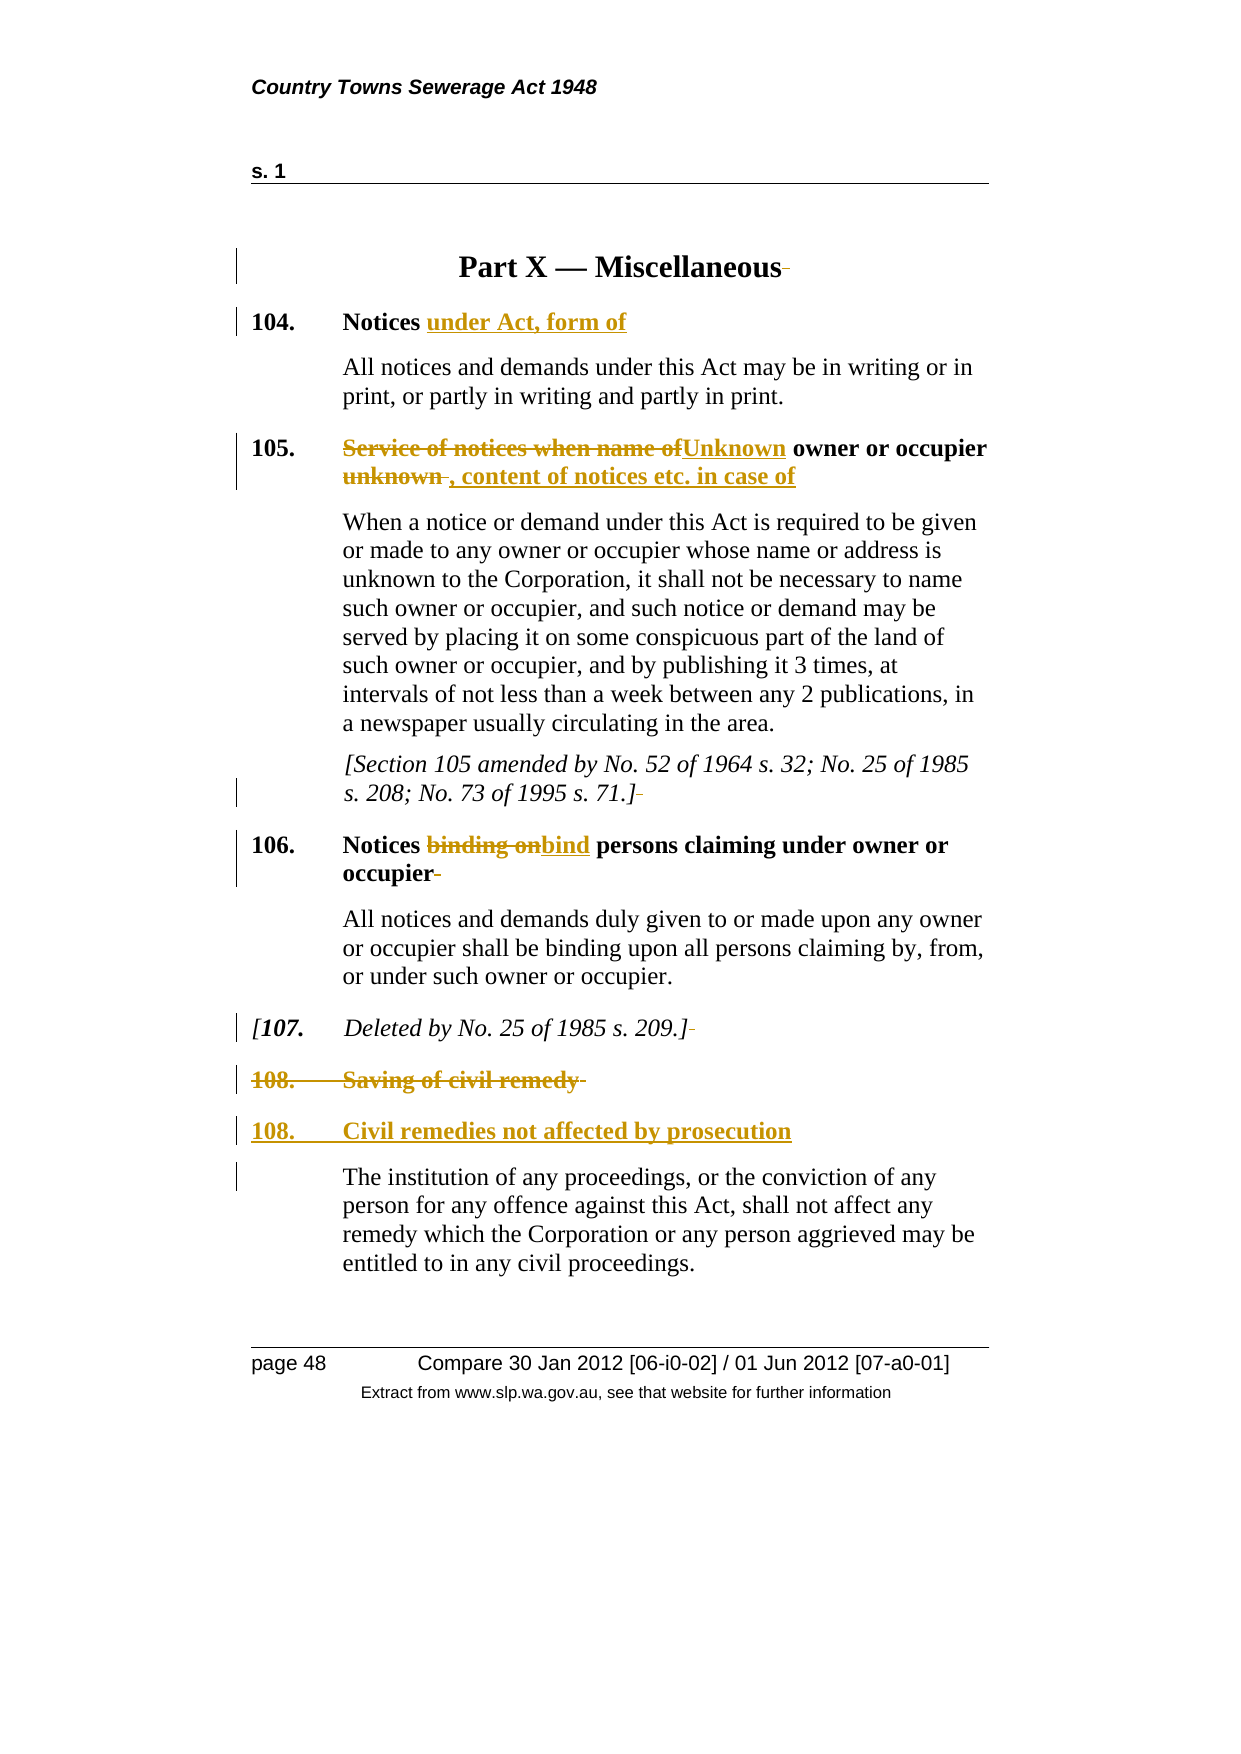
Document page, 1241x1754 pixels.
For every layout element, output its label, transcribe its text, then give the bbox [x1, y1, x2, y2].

subtitle 106. Notices persons claiming under owner or occupier [251, 830, 989, 887]
text [107. Deleted by No. 25 of 1985 s. 209.] [251, 1013, 989, 1042]
text [Section 105 amended by No. 52 of 1964 s. 32; No. 25 of 1985 s. 208; No. 73 of 1995 s. 71.] [251, 749, 989, 807]
text The institution of any proceedings, or the conviction of any person for any offence against this Act, shall not affect any remedy which the Corporation or any person aggrieved may be entitled to in any civil proceedings. [251, 1162, 989, 1277]
text All notices and demands duly given to or made upon any owner or occupier shall be binding upon all persons claiming by, from, or under such owner or occupier. [251, 904, 989, 990]
subtitle 104. Notices [251, 307, 989, 336]
text When a notice or demand under this Act is required to be given or made to any owner or occupier whose name or address is unknown to the Corporation, it shall not be necessary to name such owner or occupier, and such notice or demand may be served by placing it on some conspicuous part of the land of such owner or occupier, and by publishing it 3 times, at intervals of not less than a week between any 2 publications, in a newspaper usually circulating in the area. [251, 507, 989, 737]
subtitle 105. owner or occupier [251, 433, 989, 490]
text All notices and demands under this Act may be in writing or in print, or partly in writing and partly in print. [251, 352, 989, 410]
subtitle Part X — Miscellaneous [251, 248, 989, 284]
